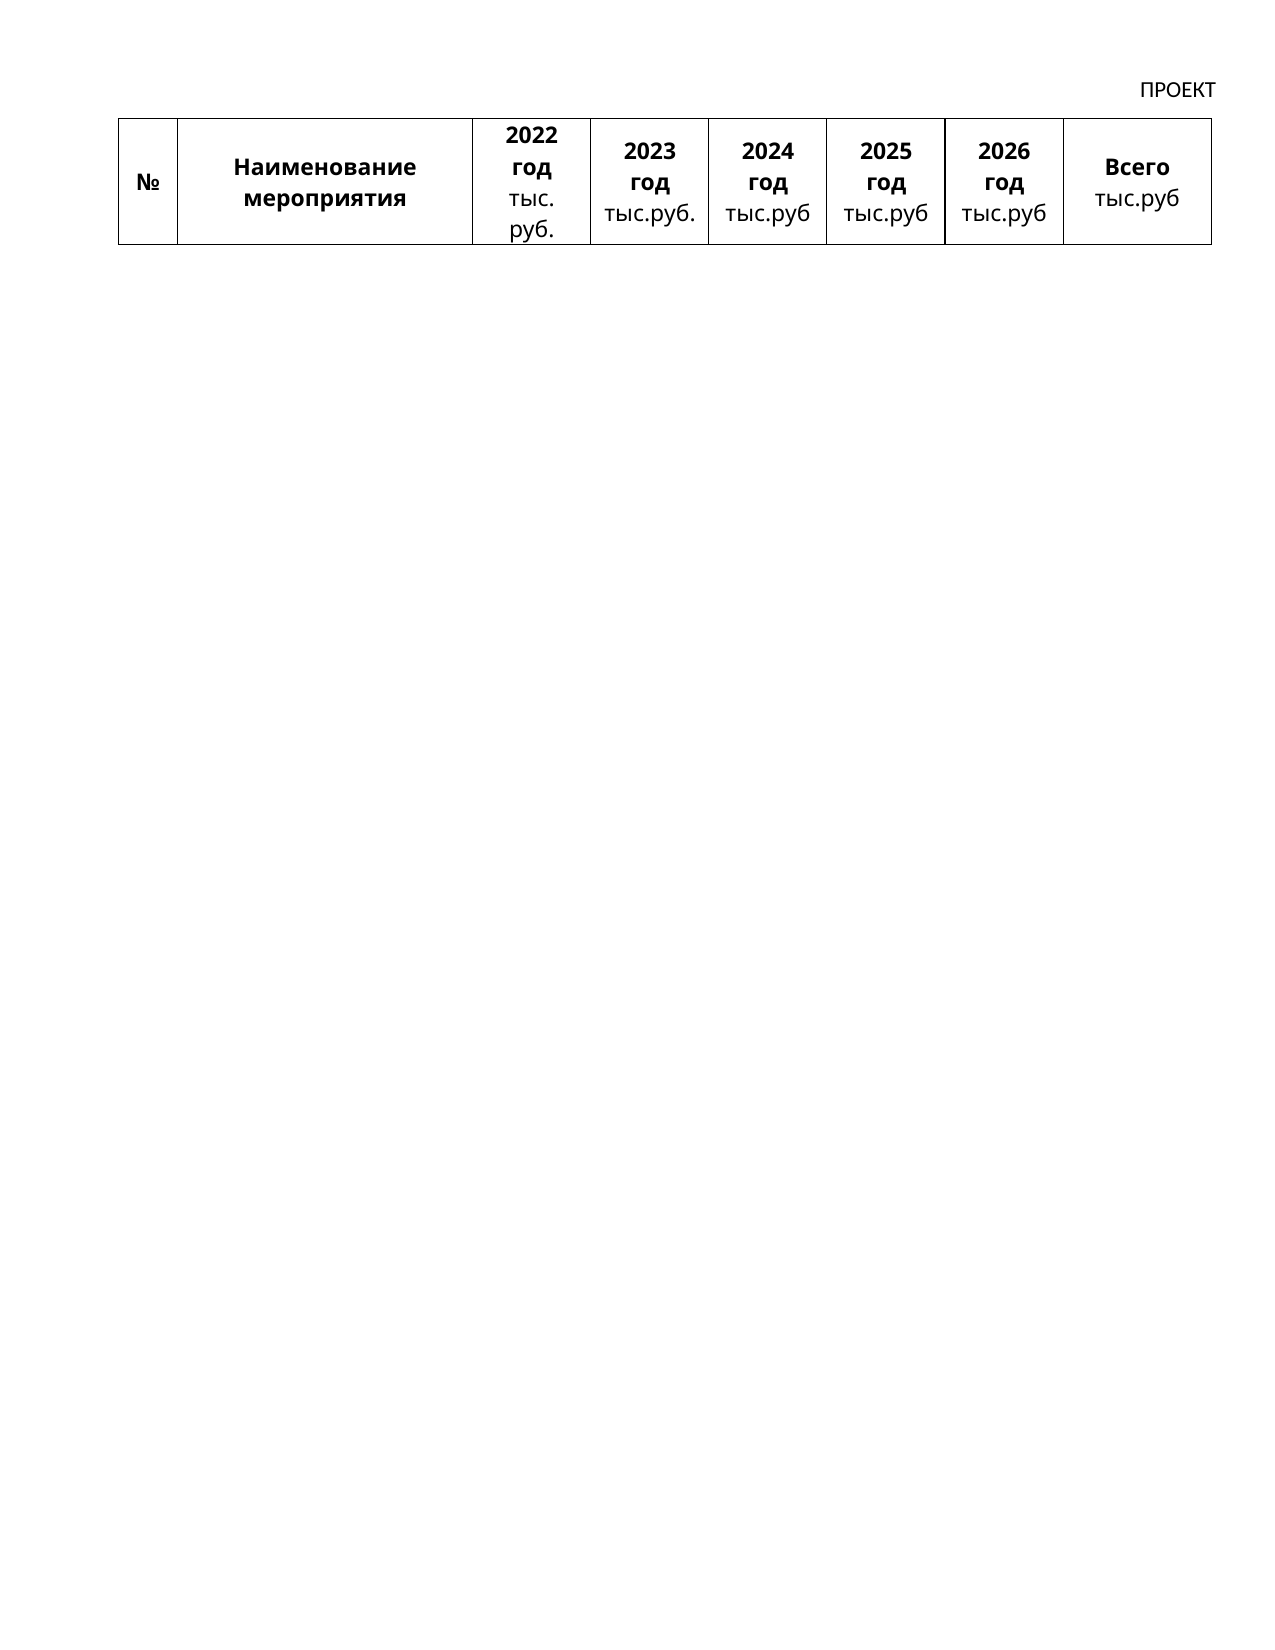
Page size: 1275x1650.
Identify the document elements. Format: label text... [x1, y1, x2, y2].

table_header 2024 год тыс.руб [709, 119, 826, 244]
table_header Наименование мероприятия [178, 119, 472, 244]
table_header 2025 год тыс.руб [827, 119, 944, 244]
table_header 2023 год тыс.руб. [591, 119, 708, 244]
table_header 2022 год тыс. руб. [473, 119, 590, 244]
table_header Всего тыс.руб [1064, 119, 1211, 244]
table_header 2026 год тыс.руб [946, 119, 1063, 244]
table_header № [119, 119, 177, 244]
